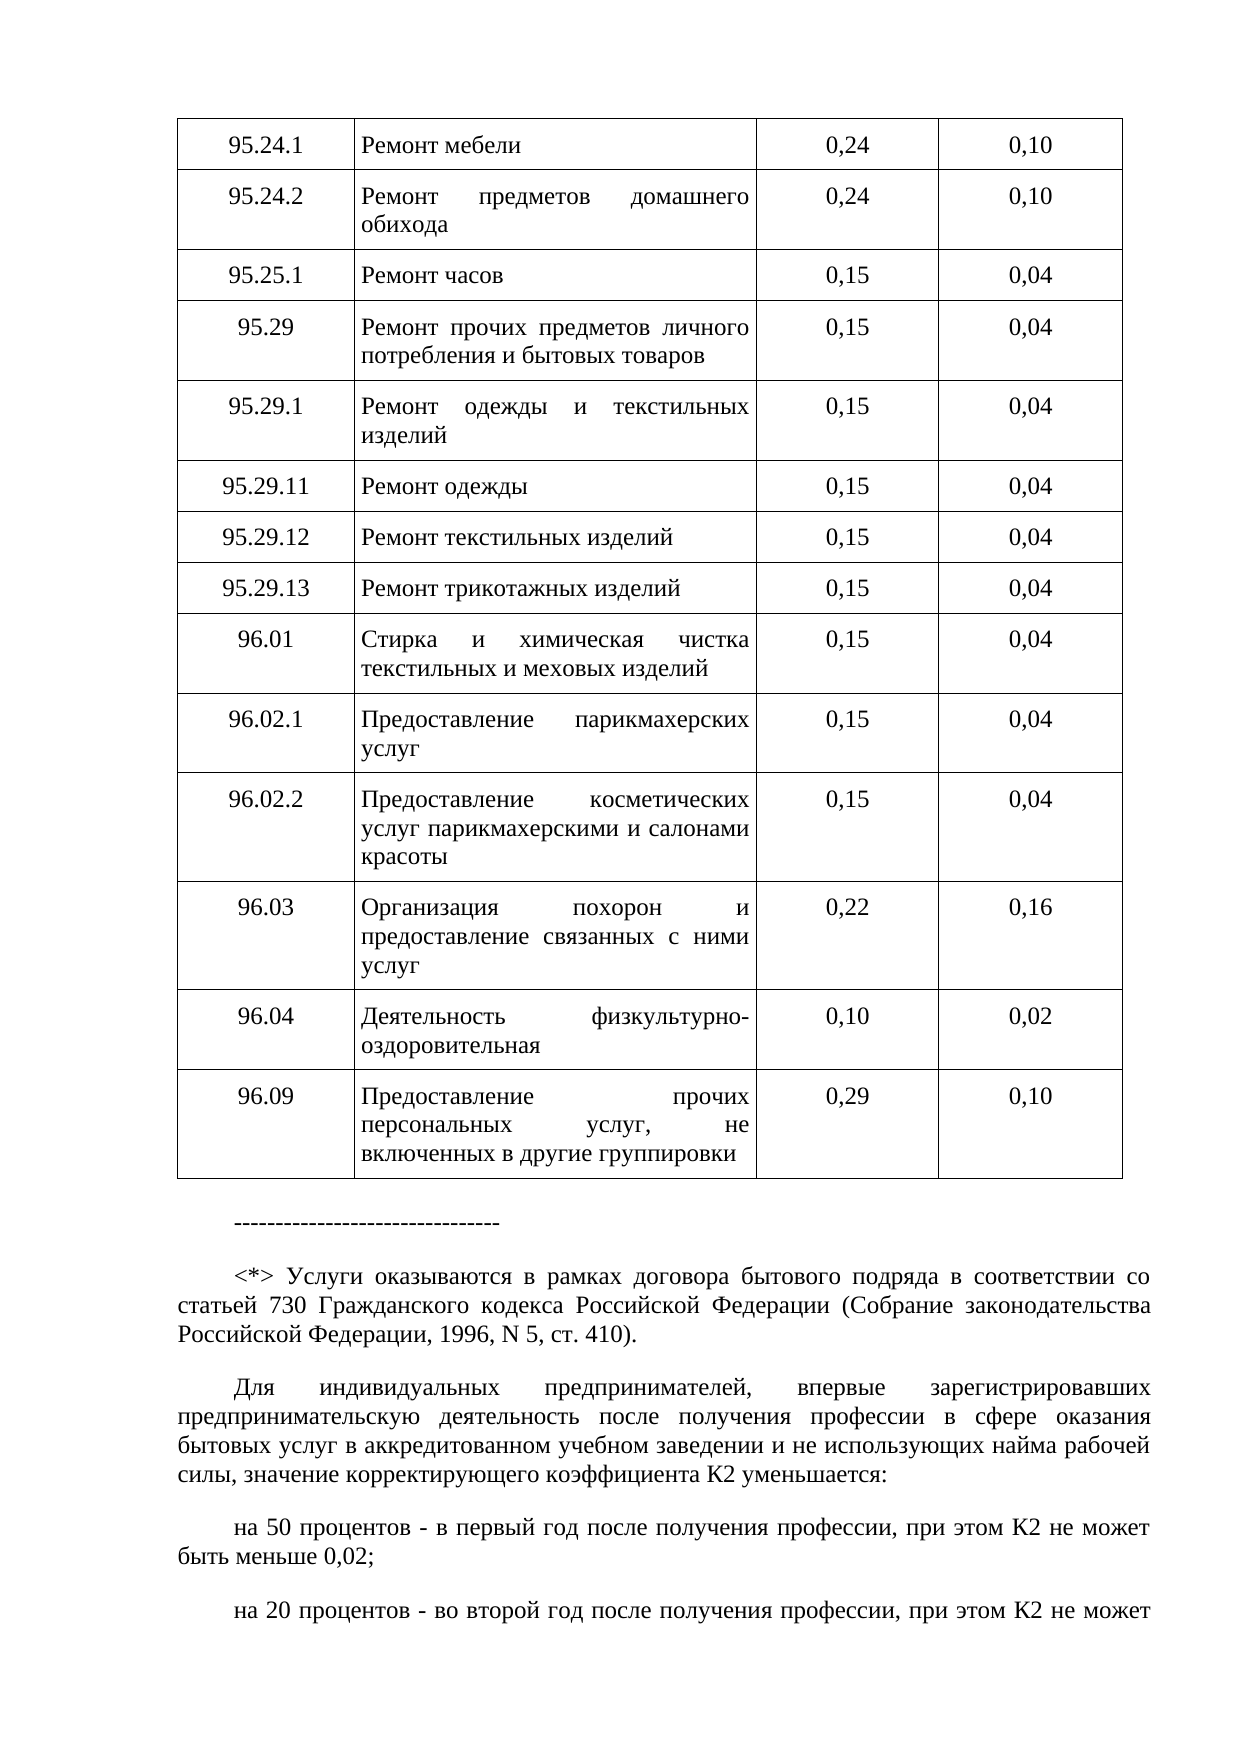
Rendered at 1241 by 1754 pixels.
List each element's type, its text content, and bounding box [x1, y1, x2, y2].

table_cell 0,04 [939, 614, 1122, 692]
table_cell 96.02.1 [178, 694, 354, 772]
table_cell 95.29.1 [178, 381, 354, 459]
table_cell 0,15 [757, 773, 938, 881]
table_cell 0,10 [939, 119, 1122, 169]
table_cell 0,04 [939, 381, 1122, 459]
table_cell Ремонт предметов домашнего обихода [355, 170, 756, 249]
table_cell 96.01 [178, 614, 354, 692]
table_cell 0,04 [939, 512, 1122, 562]
table_cell 0,24 [757, 119, 938, 169]
table_cell 0,10 [939, 170, 1122, 249]
table_cell 0,04 [939, 250, 1122, 300]
table_cell 0,15 [757, 461, 938, 511]
table_cell 0,15 [757, 694, 938, 772]
table_cell Ремонт мебели [355, 119, 756, 169]
text <*> Услуги оказываются в рамках договора бытового подряда в соответствии со статьей 730 Гражданского кодекса Российской Федерации (Собрание законодательства Российской Федерации, 1996, N 5, ст. 410). [177, 1261, 1152, 1347]
table_cell 96.04 [178, 990, 354, 1069]
table_cell Ремонт текстильных изделий [355, 512, 756, 562]
table_cell 96.09 [178, 1070, 354, 1178]
table_cell 0,02 [939, 990, 1122, 1069]
text на 50 процентов - в первый год после получения профессии, при этом К2 не может быть меньше 0,02; [177, 1512, 1152, 1570]
table_cell 95.24.2 [178, 170, 354, 249]
table_cell Предоставление парикмахерских услуг [355, 694, 756, 772]
table_cell 95.29.11 [178, 461, 354, 511]
table_cell Деятельность физкультурно-оздоровительная [355, 990, 756, 1069]
table_cell Стирка и химическая чистка текстильных и меховых изделий [355, 614, 756, 692]
table_cell 0,15 [757, 250, 938, 300]
table_cell 0,04 [939, 461, 1122, 511]
table_cell 0,15 [757, 301, 938, 380]
table_cell 0,24 [757, 170, 938, 249]
table_cell 96.03 [178, 882, 354, 989]
table_cell Ремонт одежды [355, 461, 756, 511]
text -------------------------------- [177, 1207, 1152, 1236]
table_cell 0,04 [939, 773, 1122, 881]
table_cell Организация похорон и предоставление связанных с ними услуг [355, 882, 756, 989]
table_cell 0,04 [939, 563, 1122, 613]
table_cell 0,29 [757, 1070, 938, 1178]
table_cell 95.29.12 [178, 512, 354, 562]
table_cell Ремонт часов [355, 250, 756, 300]
table_cell 0,10 [939, 1070, 1122, 1178]
table_cell 0,16 [939, 882, 1122, 989]
table_cell Ремонт прочих предметов личного потребления и бытовых товаров [355, 301, 756, 380]
table_cell 0,15 [757, 381, 938, 459]
table_cell 95.29.13 [178, 563, 354, 613]
table_cell 95.25.1 [178, 250, 354, 300]
table_cell 0,04 [939, 694, 1122, 772]
table_cell Предоставление косметических услуг парикмахерскими и салонами красоты [355, 773, 756, 881]
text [177, 1595, 1152, 1624]
table_cell 0,04 [939, 301, 1122, 380]
table_cell 0,15 [757, 614, 938, 692]
table_cell 0,15 [757, 512, 938, 562]
table_cell Ремонт одежды и текстильных изделий [355, 381, 756, 459]
table_cell 0,10 [757, 990, 938, 1069]
text Для индивидуальных предпринимателей, впервые зарегистрировавших предпринимательскую деятельность после получения профессии в сфере оказания бытовых услуг в аккредитованном учебном заведении и не использующих найма рабочей силы, значение корректирующего коэффициента К2 уменьшается: [177, 1372, 1152, 1487]
table_cell 95.29 [178, 301, 354, 380]
table_cell Предоставление прочих персональных услуг, не включенных в другие группировки [355, 1070, 756, 1178]
table_cell 0,22 [757, 882, 938, 989]
table_cell 96.02.2 [178, 773, 354, 881]
table_cell 0,15 [757, 563, 938, 613]
table_cell 95.24.1 [178, 119, 354, 169]
table_cell Ремонт трикотажных изделий [355, 563, 756, 613]
